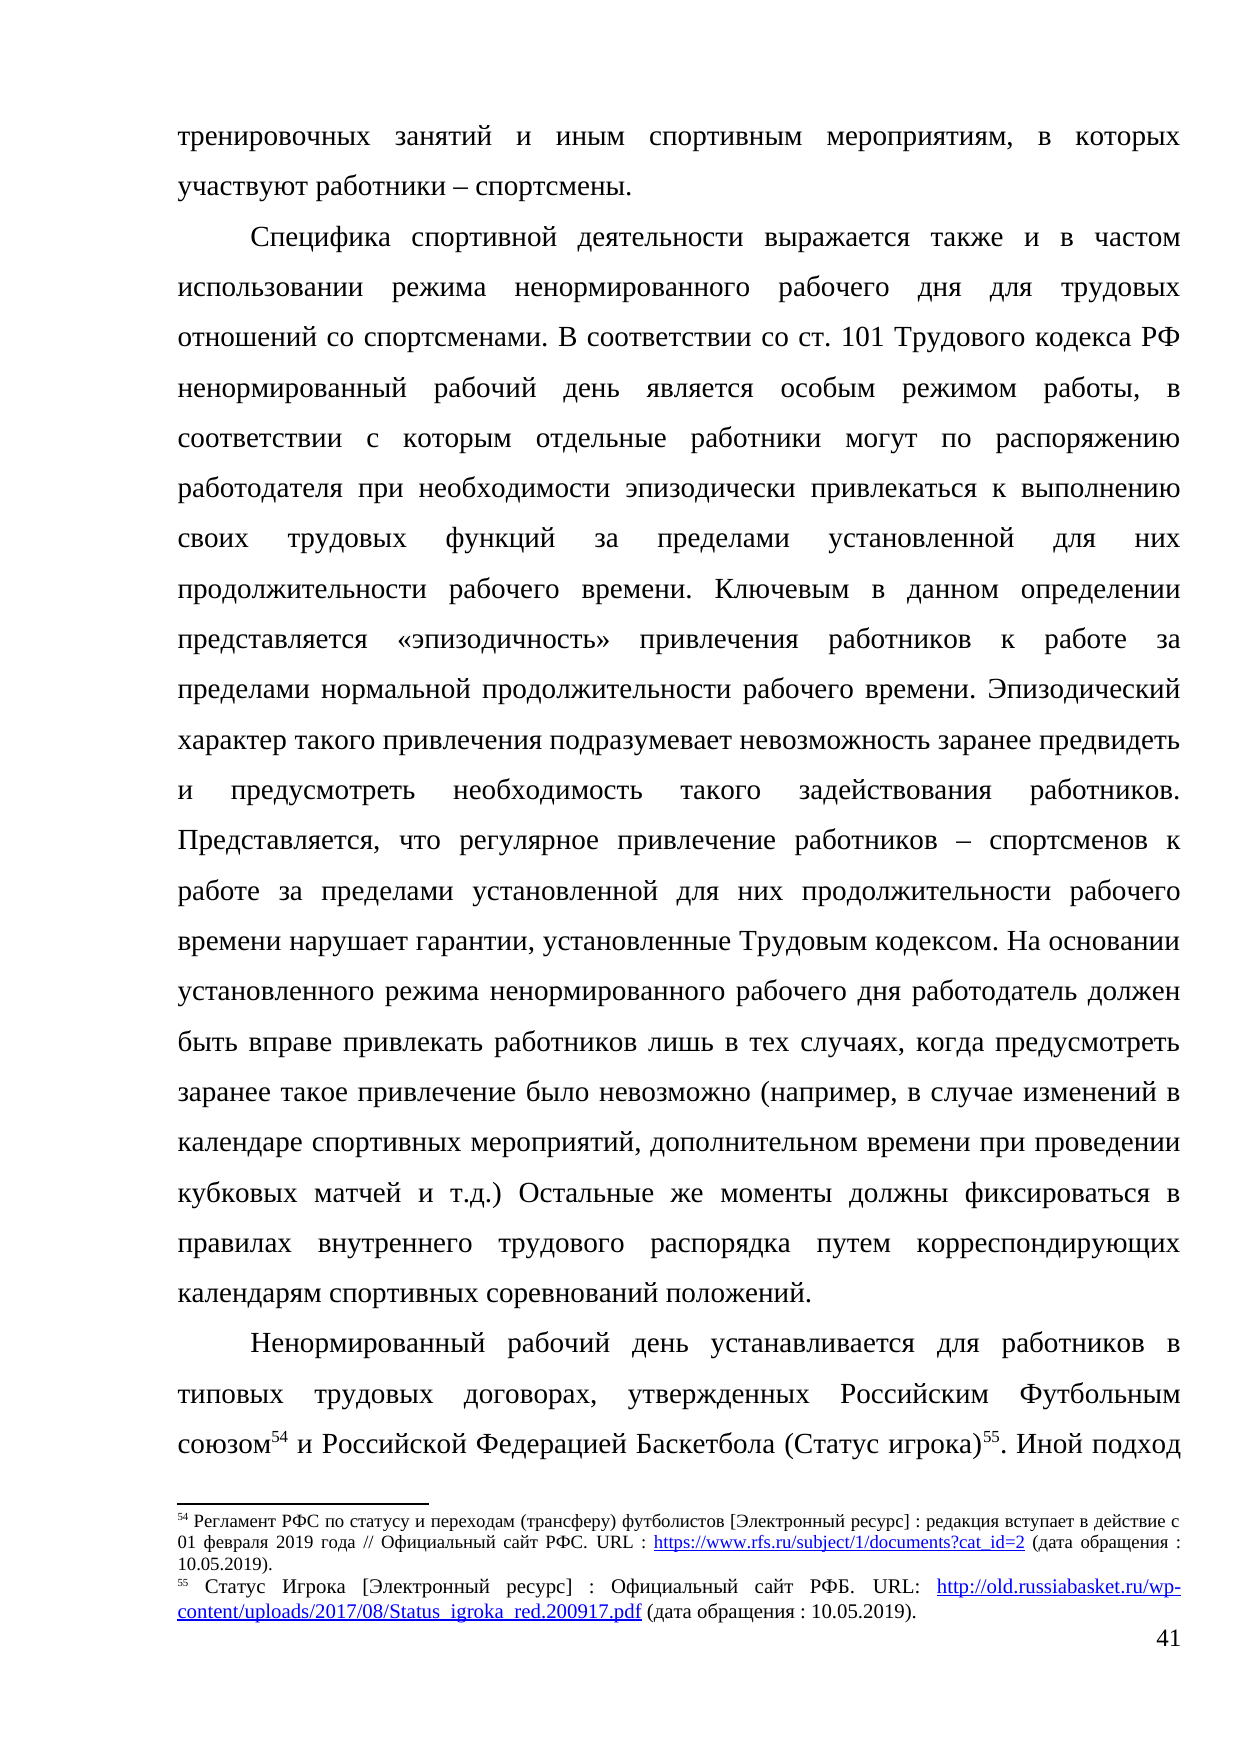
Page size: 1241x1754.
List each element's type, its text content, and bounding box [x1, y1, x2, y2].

text Специфика спортивной деятельности выражается также и в частом использовании режима ненормированного рабочего дня для трудовых отношений со спортсменами. В соответствии со ст. 101 Трудового кодекса РФ ненормированный рабочий день является особым режимом работы, в соответствии с которым отдельные работники могут по распоряжению работодателя при необходимости эпизодически привлекаться к выполнению своих трудовых функций за пределами установленной для них продолжительности рабочего времени. Ключевым в данном определении представляется «эпизодичность» привлечения работников к работе за пределами нормальной продолжительности рабочего времени. Эпизодический характер такого привлечения подразумевает невозможность заранее предвидеть и предусмотреть необходимость такого задействования работников. Представляется, что регулярное привлечение работников – спортсменов к работе за пределами установленной для них продолжительности рабочего времени нарушает гарантии, установленные Трудовым кодексом. На основании установленного режима ненормированного рабочего дня работодатель должен быть вправе привлекать работников лишь в тех случаях, когда предусмотреть заранее такое привлечение было невозможно (например, в случае изменений в календаре спортивных мероприятий, дополнительном времени при проведении кубковых матчей и т.д.) Остальные же моменты должны фиксироваться в правилах внутреннего трудового распорядка путем корреспондирующих календарям спортивных соревнований положений. [177, 219, 1181, 1309]
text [177, 1326, 1181, 1460]
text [177, 118, 1181, 202]
